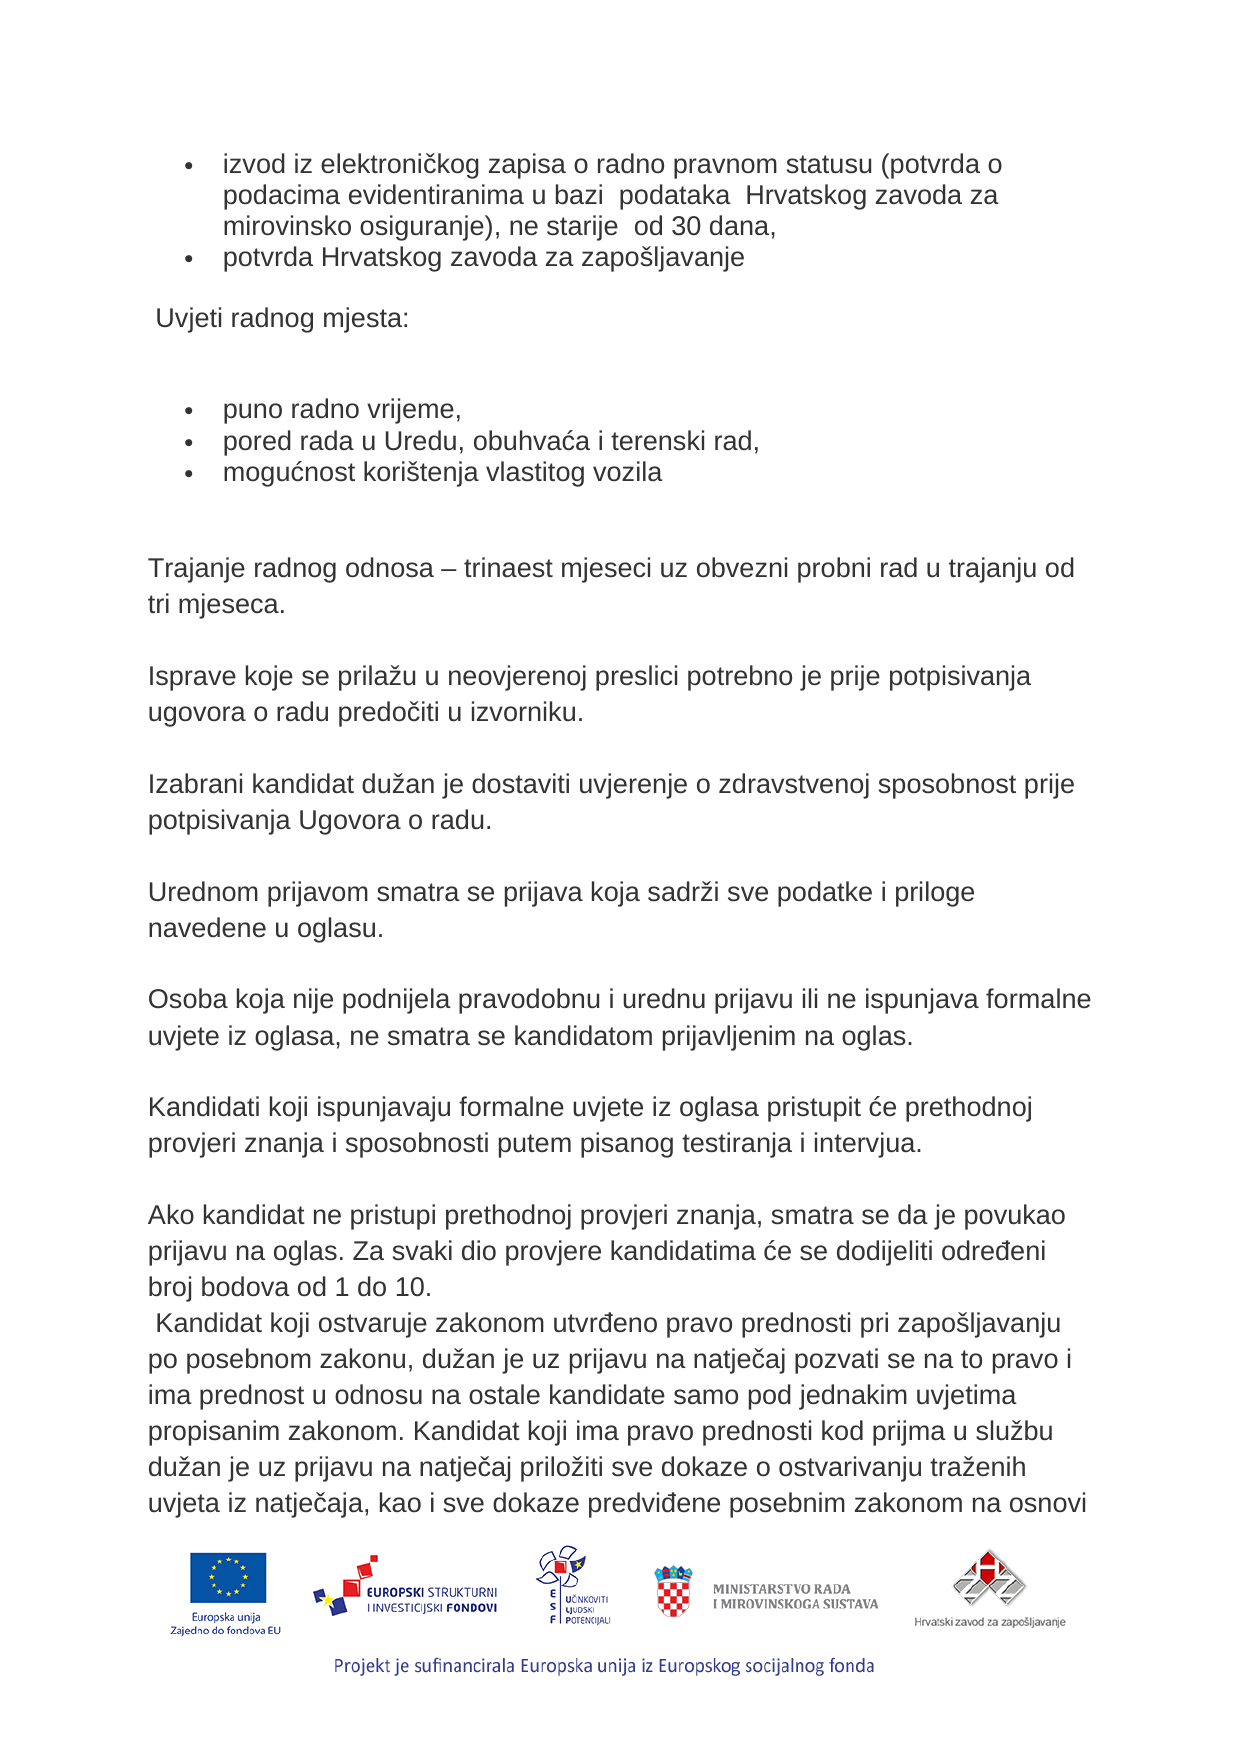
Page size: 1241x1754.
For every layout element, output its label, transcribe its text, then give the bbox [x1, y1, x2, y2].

list mogućnost korištenja vlastitog vozila [185, 456, 1093, 487]
picture [147, 1538, 1092, 1681]
list pored rada u Uredu, obuhvaća i terenski rad, [185, 425, 1093, 456]
list puno radno vrijeme, [185, 393, 1093, 425]
list potvrda Hrvatskog zavoda za zapošljavanje [185, 241, 1093, 273]
text Uvjeti radnog mjesta: [155, 302, 1093, 364]
list izvod iz elektroničkog zapisa o radno pravnom statusu (potvrda o podacima evidentiranima u bazi podataka Hrvatskog zavoda za mirovinsko osiguranje), ne starije od 30 dana, [185, 148, 1093, 241]
